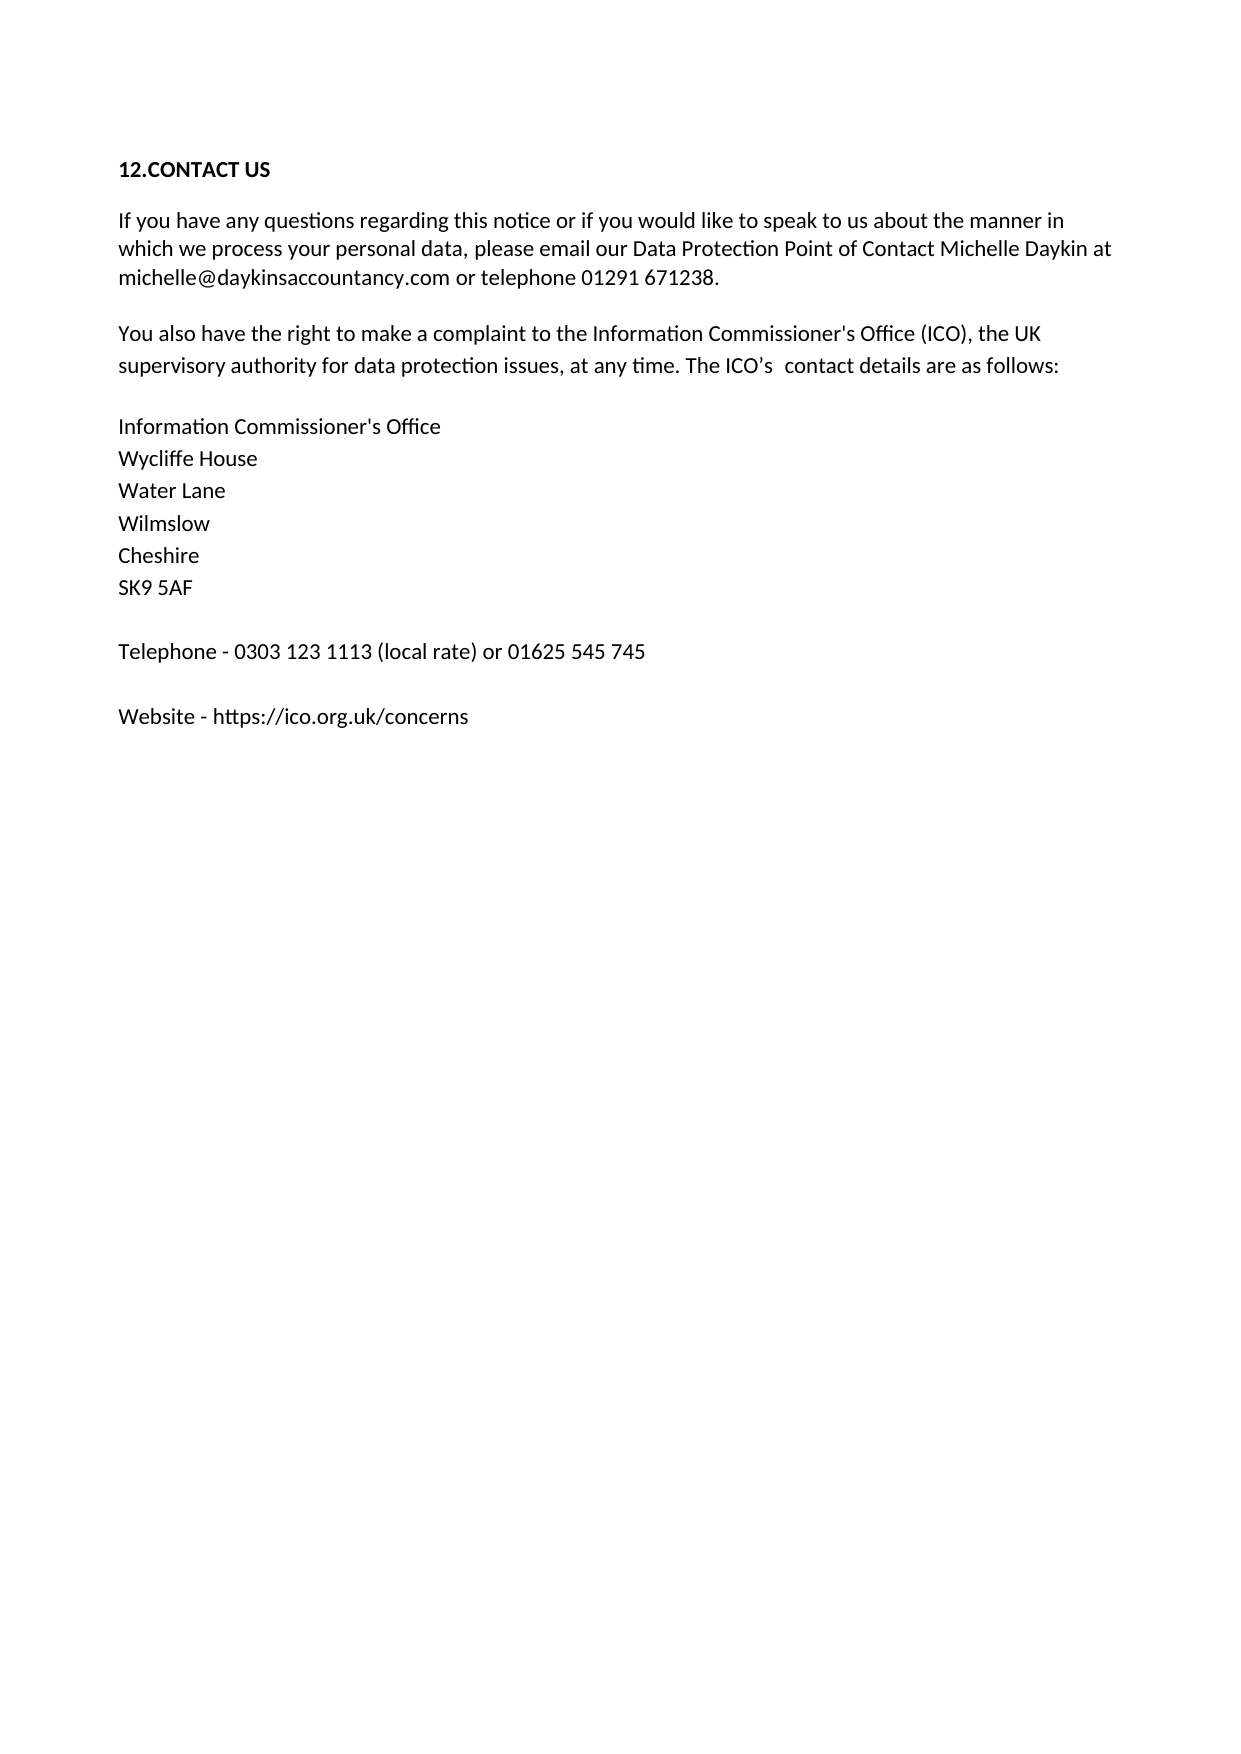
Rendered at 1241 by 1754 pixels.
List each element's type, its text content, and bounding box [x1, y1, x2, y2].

subtitle CONTACT US [118, 156, 1122, 184]
text If you have any questions regarding this notice or if you would like to speak to us about the manner in which we process your personal data, please email our Data Protection Point of Contact Michelle Daykin at michelle@daykinsaccountancy.com or telephone 01291 671238. [118, 207, 1122, 291]
text You also have the right to make a complaint to the Information Commissioner's Office (ICO), the UK supervisory authority for data protection issues, at any time. The ICO’s contact details are as follows: [118, 319, 1122, 379]
text Telephone - 0303 123 1113 (local rate) or 01625 545 745 [118, 637, 1122, 666]
text Information Commissioner's Office Wycliffe House Water Lane Wilmslow Cheshire SK9 5AF [118, 412, 1122, 601]
text Website - https://ico.org.uk/concerns [118, 702, 1122, 730]
